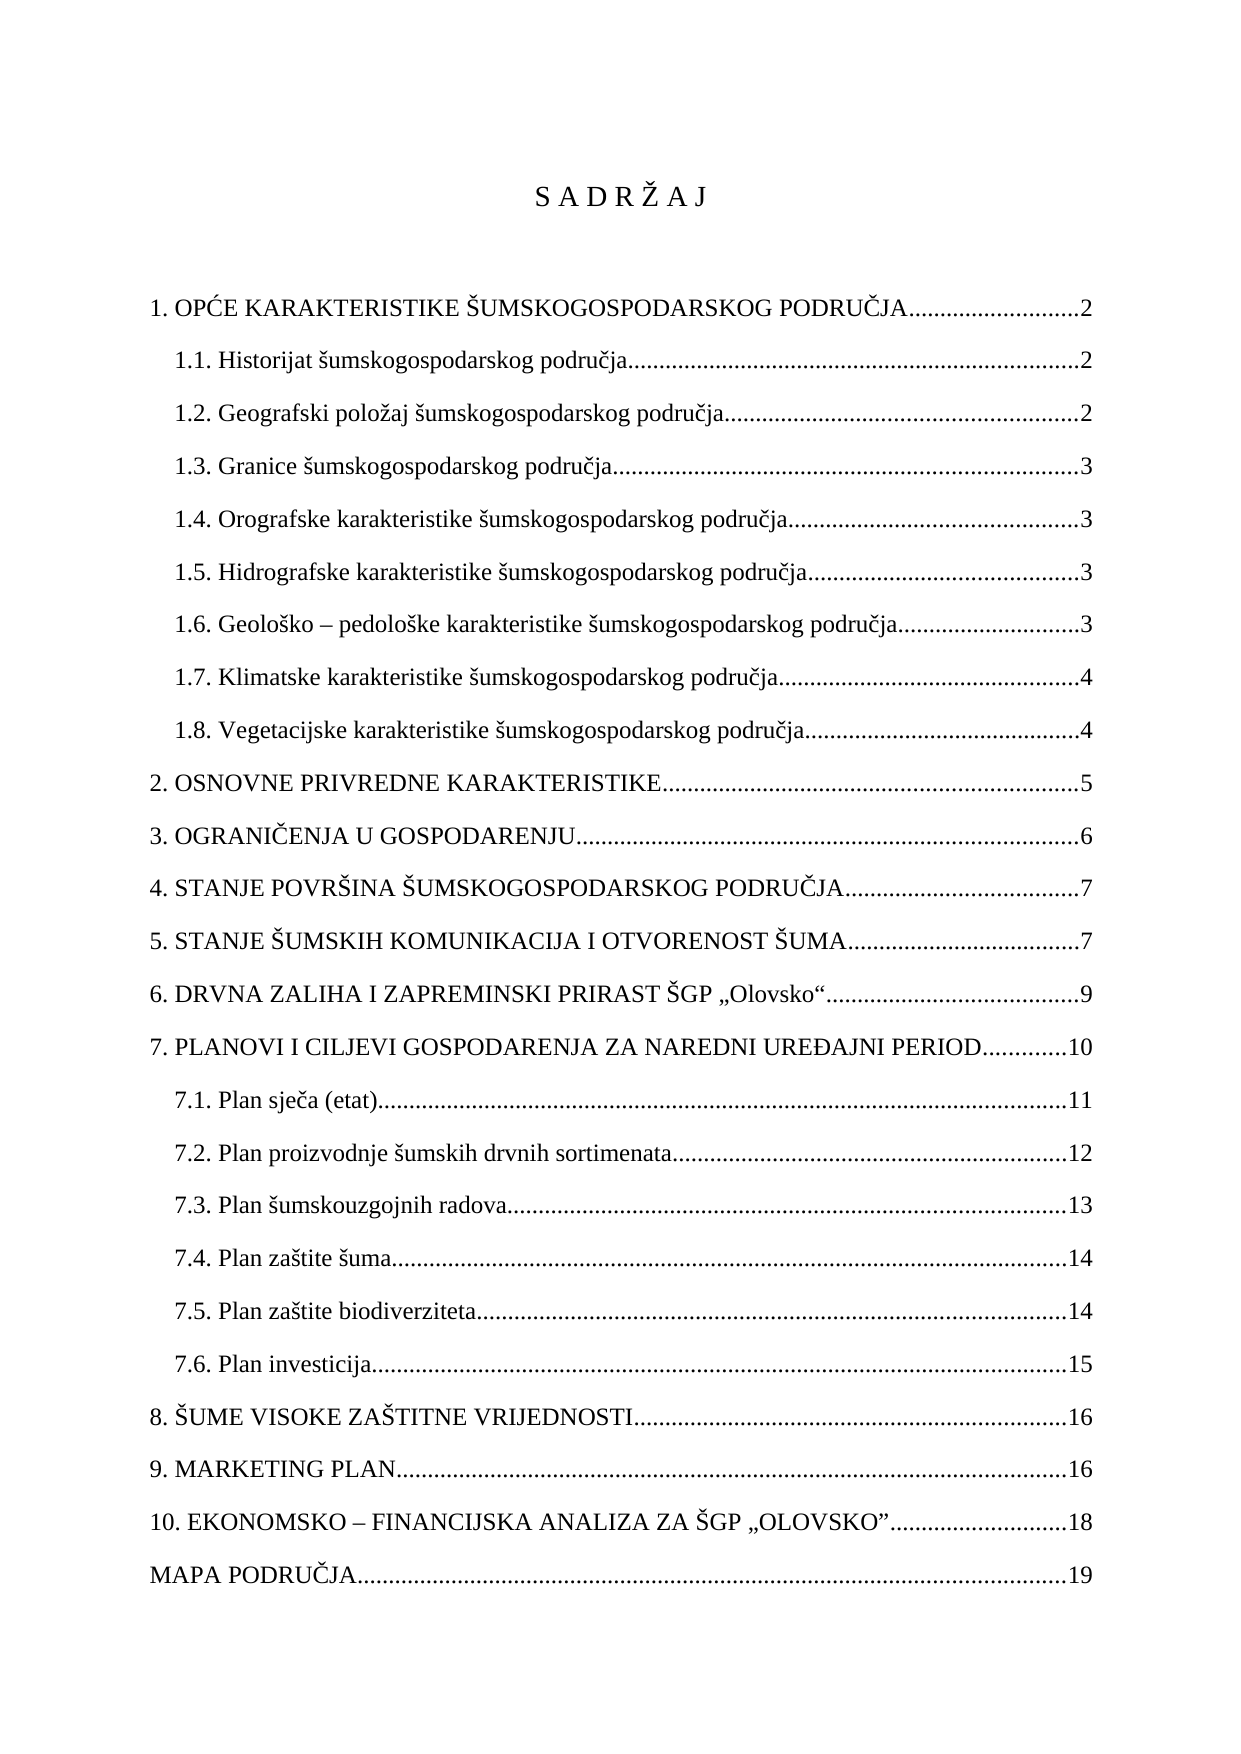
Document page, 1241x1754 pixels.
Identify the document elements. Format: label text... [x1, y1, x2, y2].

text S A D R Ž A J [148, 179, 1093, 213]
